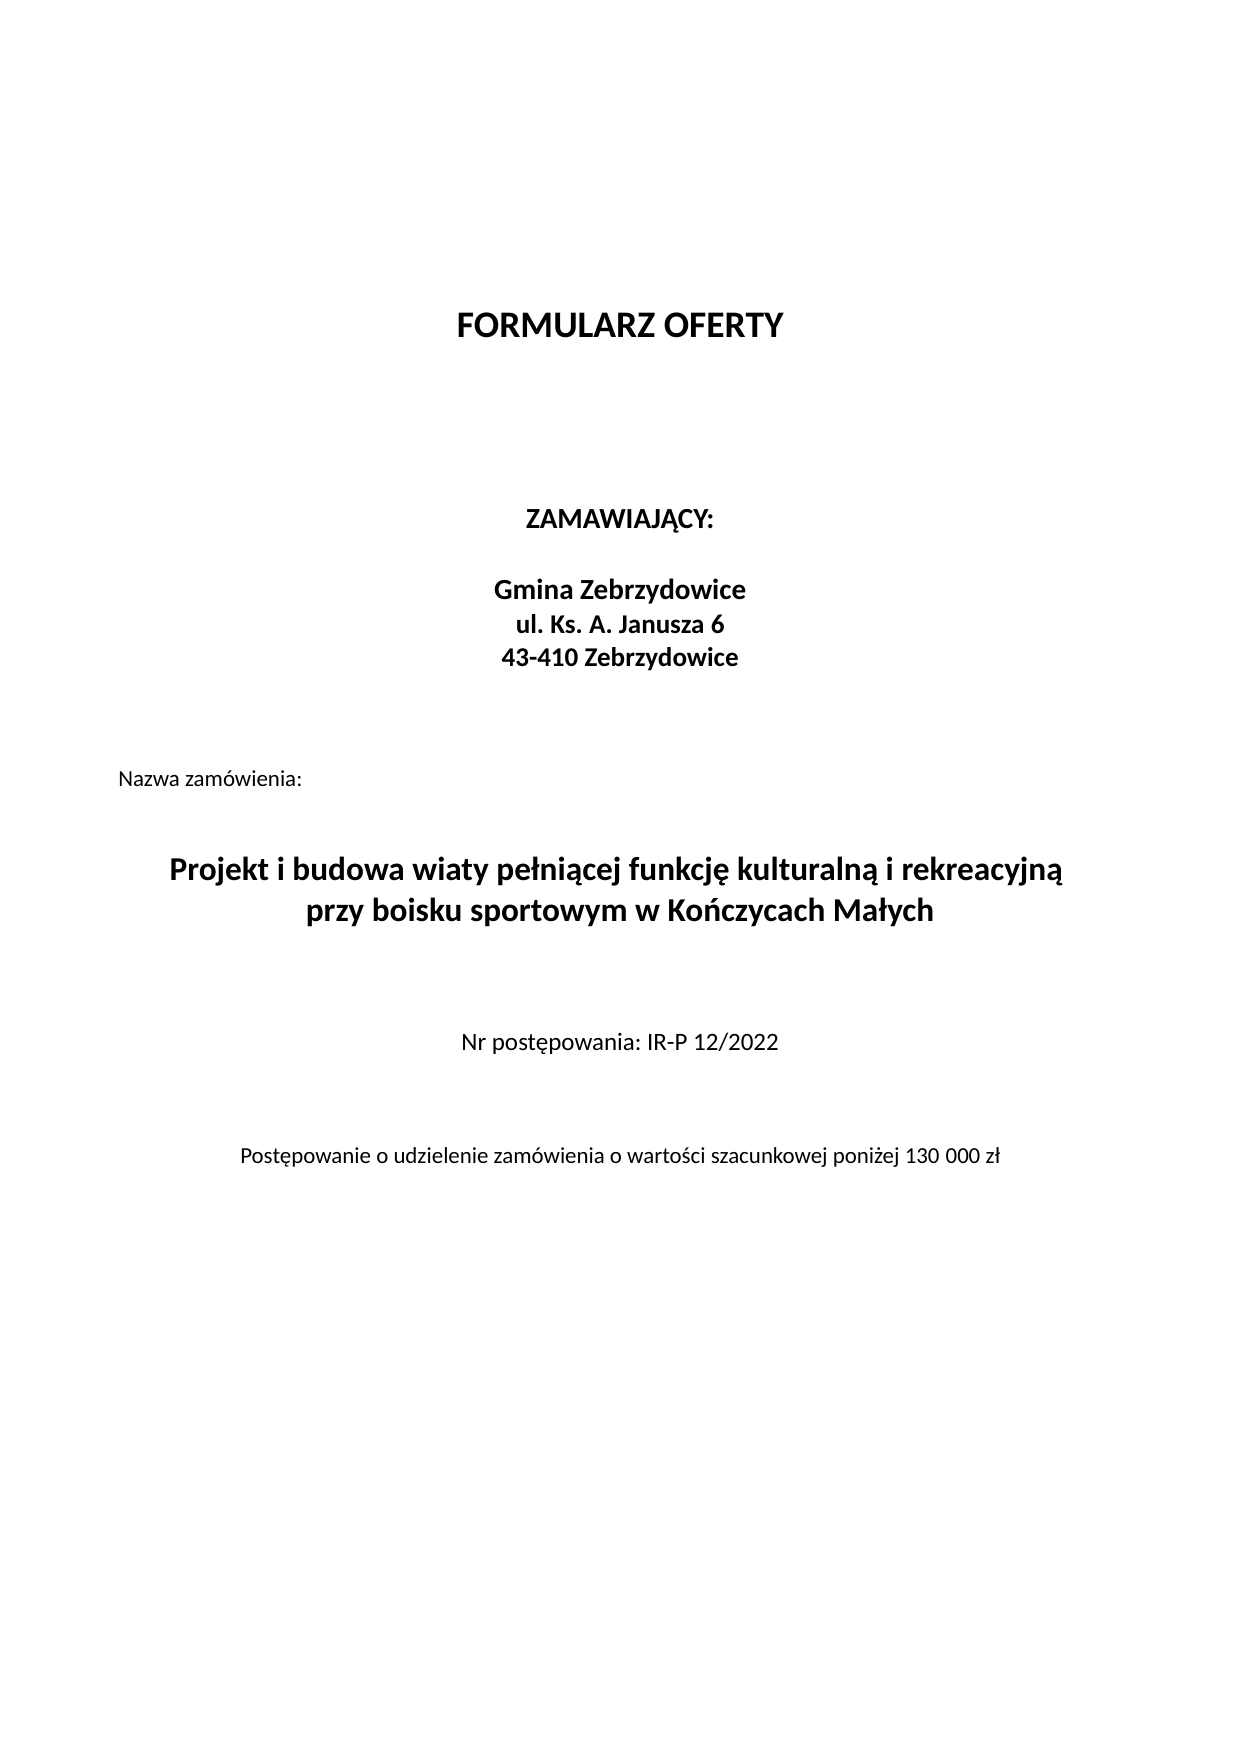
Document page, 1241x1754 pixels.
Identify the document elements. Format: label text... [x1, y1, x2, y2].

text Nazwa zamówienia: [118, 764, 1122, 792]
text ul. Ks. A. Janusza 6 [118, 607, 1122, 640]
text Postępowanie o udzielenie zamówienia o wartości szacunkowej poniżej 130 000 zł [118, 1141, 1122, 1169]
text Gmina Zebrzydowice [118, 571, 1122, 607]
text 43-410 Zebrzydowice [118, 640, 1122, 673]
subtitle FORMULARZ OFERTY [118, 301, 1122, 347]
text Projekt i budowa wiaty pełniącej funkcję kulturalną i rekreacyjną przy boisku sportowym w Kończycach Małych [118, 848, 1122, 930]
text ZAMAWIAJĄCY: [118, 500, 1122, 536]
text Nr postępowania: IR-P 12/2022 [118, 1026, 1122, 1057]
